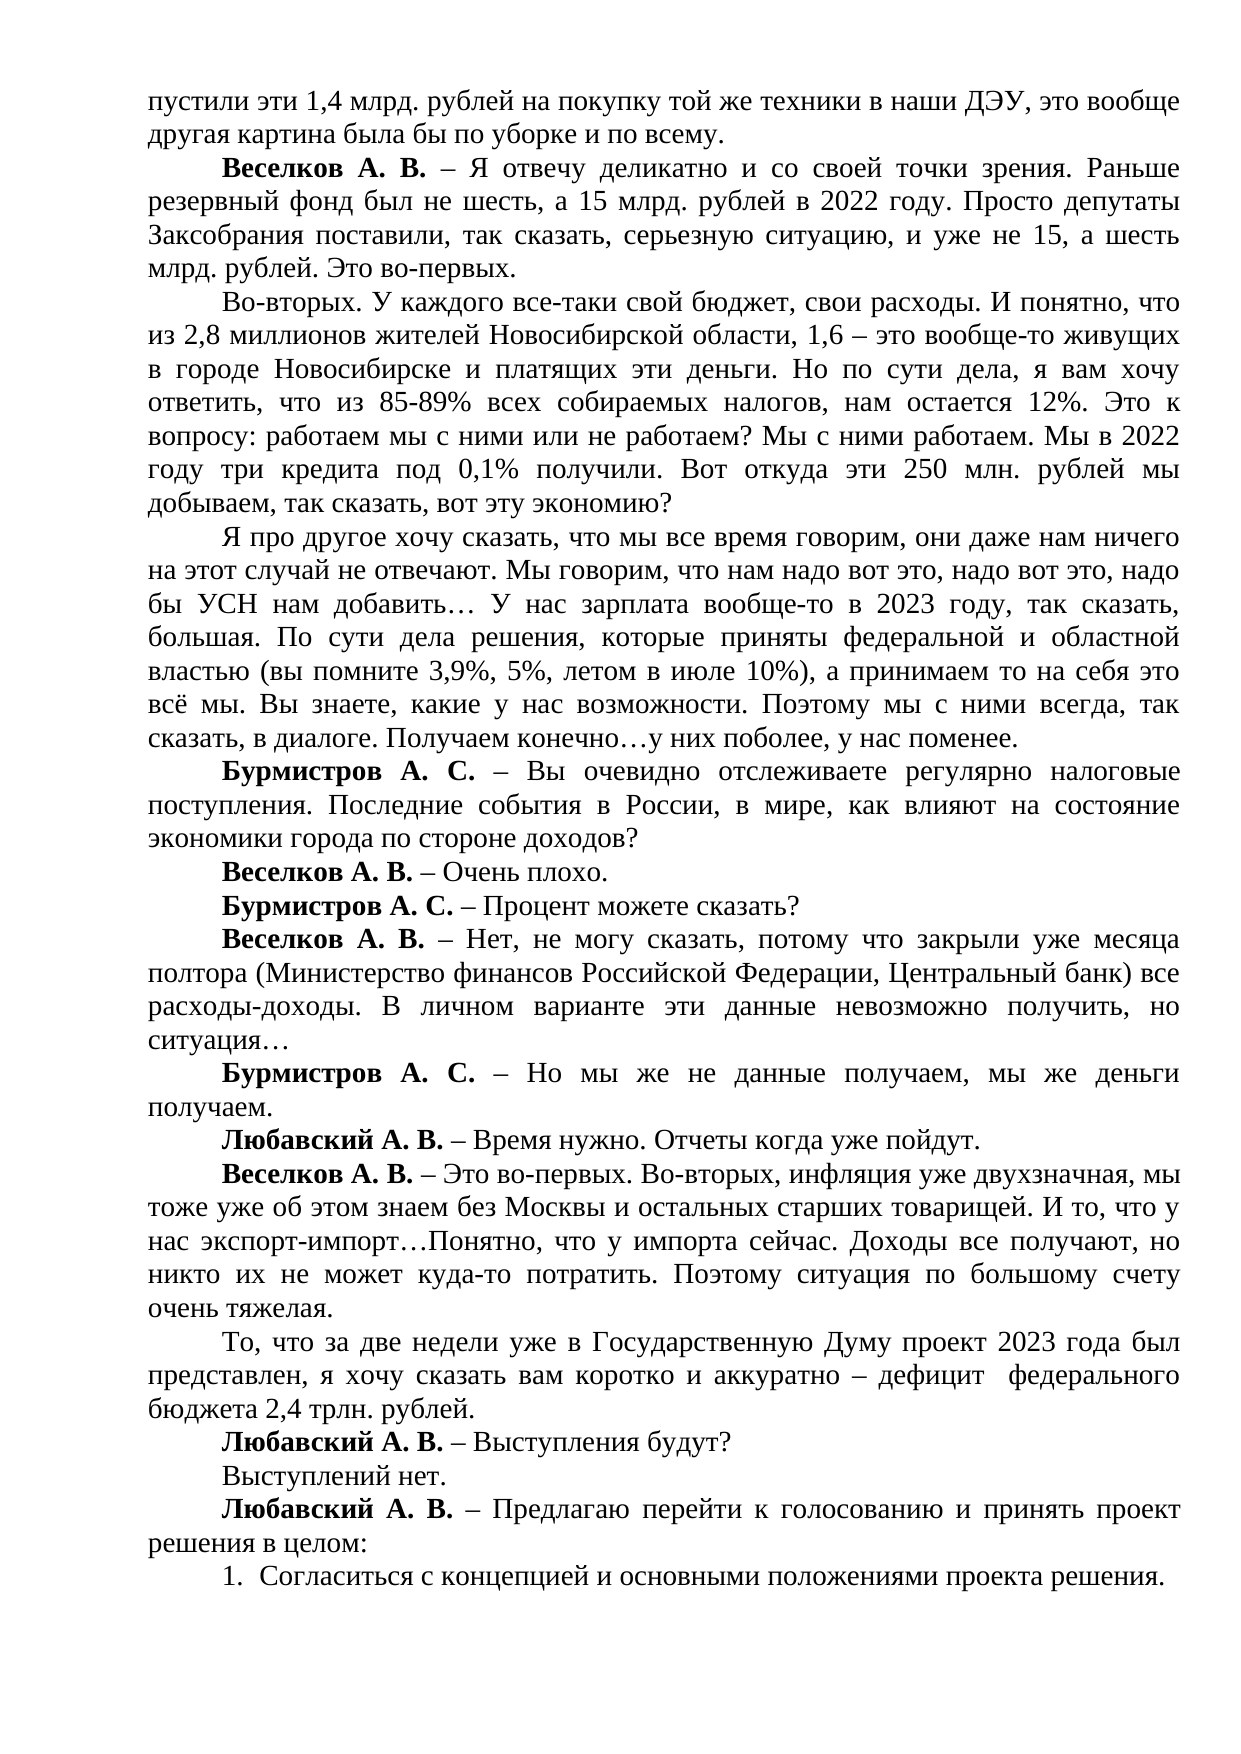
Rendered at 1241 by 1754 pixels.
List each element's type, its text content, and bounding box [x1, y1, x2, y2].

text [148, 83, 1181, 150]
text Бурмистров А. С. – Но мы же не данные получаем, мы же деньги получаем. [148, 1055, 1181, 1122]
list Согласиться с концепцией и основными положениями проекта решения. [222, 1558, 1181, 1592]
text Любавский А. В. – Выступления будут? [148, 1424, 1181, 1458]
text Веселков А. В. – Я отвечу деликатно и со своей точки зрения. Раньше резервный фонд был не шесть, а 15 млрд. рублей в 2022 году. Просто депутаты Заксобрания поставили, так сказать, серьезную ситуацию, и уже не 15, а шесть млрд. рублей. Это во-первых. [148, 150, 1181, 284]
text То, что за две недели уже в Государственную Думу проект 2023 года был представлен, я хочу сказать вам коротко и аккуратно – дефицит федерального бюджета 2,4 трлн. рублей. [148, 1324, 1181, 1424]
text Бурмистров А. С. – Процент можете сказать? [148, 888, 1181, 921]
text Любавский А. В. – Время нужно. Отчеты когда уже пойдут. [148, 1122, 1181, 1156]
text Любавский А. В. – Предлагаю перейти к голосованию и принять проект решения в целом: [148, 1491, 1181, 1558]
text Веселков А. В. – Очень плохо. [148, 854, 1181, 888]
text Веселков А. В. – Это во-первых. Во-вторых, инфляция уже двухзначная, мы тоже уже об этом знаем без Москвы и остальных старших товарищей. И то, что у нас экспорт-импорт…Понятно, что у импорта сейчас. Доходы все получают, но никто их не может куда-то потратить. Поэтому ситуация по большому счету очень тяжелая. [148, 1156, 1181, 1324]
text Веселков А. В. – Нет, не могу сказать, потому что закрыли уже месяца полтора (Министерство финансов Российской Федерации, Центральный банк) все расходы-доходы. В личном варианте эти данные невозможно получить, но ситуация… [148, 921, 1181, 1055]
text Бурмистров А. С. – Вы очевидно отслеживаете регулярно налоговые поступления. Последние события в России, в мире, как влияют на состояние экономики города по стороне доходов? [148, 753, 1181, 854]
text Я про другое хочу сказать, что мы все время говорим, они даже нам ничего на этот случай не отвечают. Мы говорим, что нам надо вот это, надо вот это, надо бы УСН нам добавить… У нас зарплата вообще-то в 2023 году, так сказать, большая. По сути дела решения, которые приняты федеральной и областной властью (вы помните 3,9%, 5%, летом в июле 10%), а принимаем то на себя это всё мы. Вы знаете, какие у нас возможности. Поэтому мы с ними всегда, так сказать, в диалоге. Получаем конечно…у них поболее, у нас поменее. [148, 519, 1181, 753]
text Во-вторых. У каждого все-таки свой бюджет, свои расходы. И понятно, что из 2,8 миллионов жителей Новосибирской области, 1,6 – это вообще-то живущих в городе Новосибирске и платящих эти деньги. Но по сути дела, я вам хочу ответить, что из 85-89% всех собираемых налогов, нам остается 12%. Это к вопросу: работаем мы с ними или не работаем? Мы с ними работаем. Мы в 2022 году три кредита под 0,1% получили. Вот откуда эти 250 млн. рублей мы добываем, так сказать, вот эту экономию? [148, 284, 1181, 519]
text Выступлений нет. [148, 1458, 1181, 1491]
